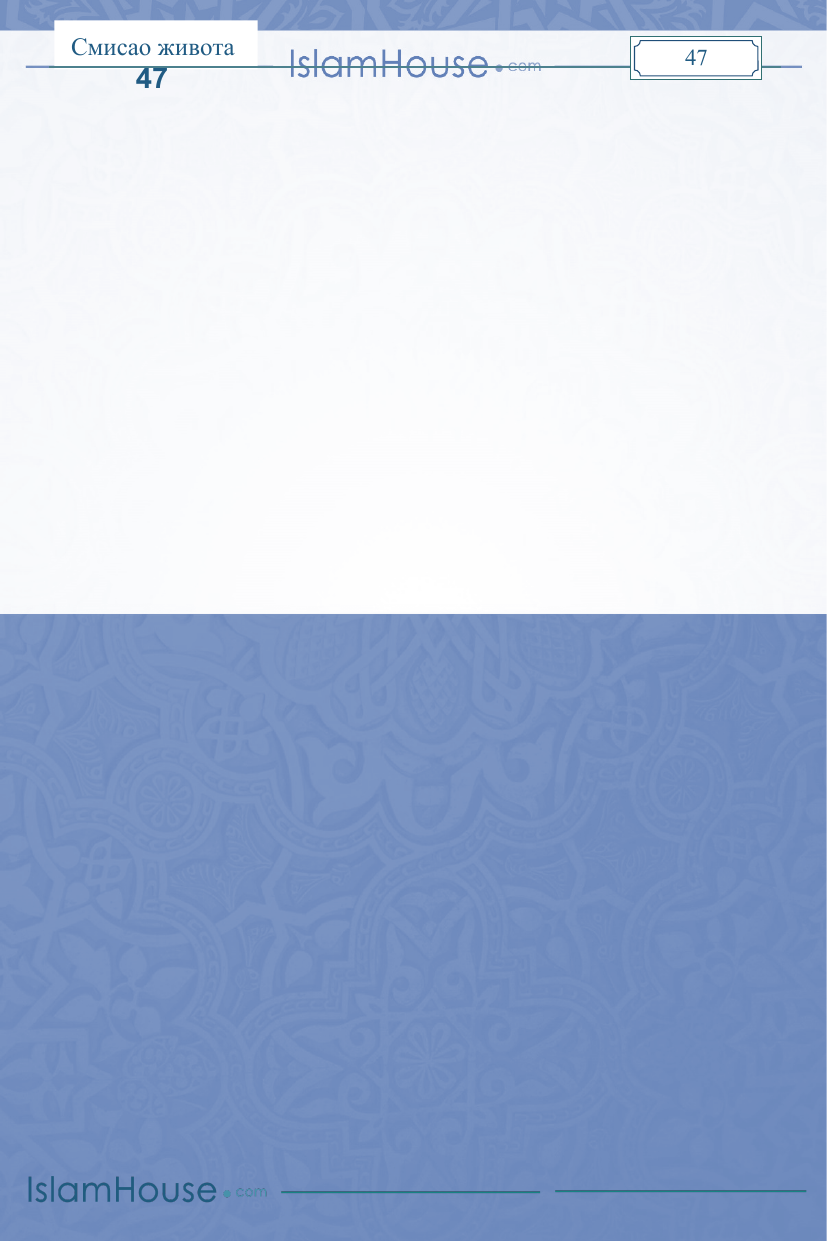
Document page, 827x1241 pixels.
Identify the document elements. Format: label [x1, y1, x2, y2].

picture [548, 1170, 807, 1208]
picture [20, 1171, 541, 1209]
